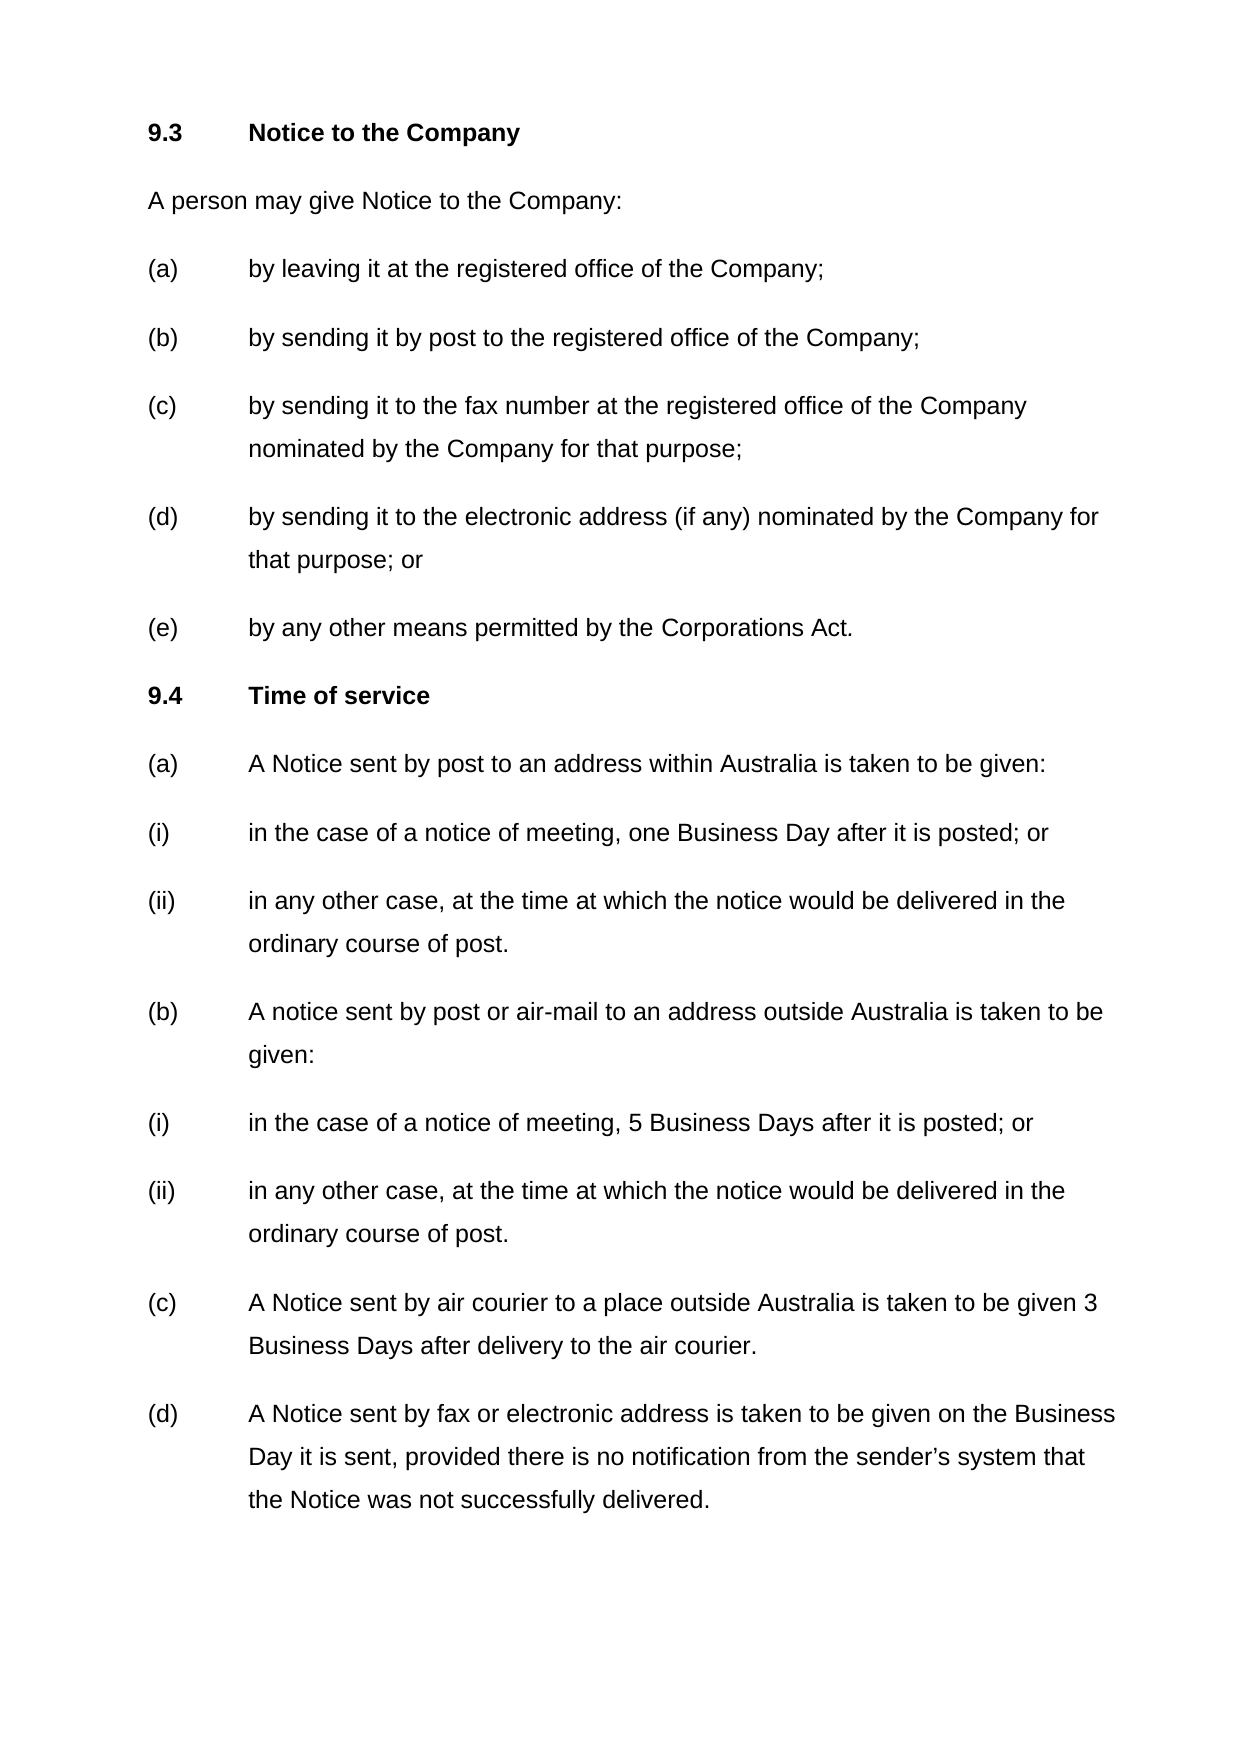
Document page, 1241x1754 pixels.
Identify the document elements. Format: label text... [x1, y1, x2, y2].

subtitle in any other case, at the time at which the notice would be delivered in the ordinary course of post. [148, 1176, 1122, 1248]
subtitle by any other means permitted by the Corporations Act. [148, 613, 1122, 642]
subtitle by leaving it at the registered office of the Company; [148, 254, 1122, 283]
subtitle Notice to the Company [148, 118, 1122, 147]
subtitle A Notice sent by post to an address within Australia is taken to be given: [148, 749, 1122, 778]
subtitle in any other case, at the time at which the notice would be delivered in the ordinary course of post. [148, 886, 1122, 957]
subtitle A Notice sent by fax or electronic address is taken to be given on the Business Day it is sent, provided there is no notification from the sender’s system that the Notice was not successfully delivered. [148, 1399, 1122, 1514]
subtitle by sending it by post to the registered office of the Company; [148, 322, 1122, 351]
subtitle A notice sent by post or air-mail to an address outside Australia is taken to be given: [148, 997, 1122, 1069]
subtitle A Notice sent by air courier to a place outside Australia is taken to be given 3 Business Days after delivery to the air courier. [148, 1287, 1122, 1359]
subtitle by sending it to the fax number at the registered office of the Company nominated by the Company for that purpose; [148, 391, 1122, 462]
subtitle in the case of a notice of meeting, 5 Business Days after it is posted; or [148, 1108, 1122, 1137]
text A person may give Notice to the Company: [148, 186, 1122, 215]
subtitle by sending it to the electronic address (if any) nominated by the Company for that purpose; or [148, 502, 1122, 574]
subtitle Time of service [148, 681, 1122, 710]
subtitle in the case of a notice of meeting, one Business Day after it is posted; or [148, 817, 1122, 846]
